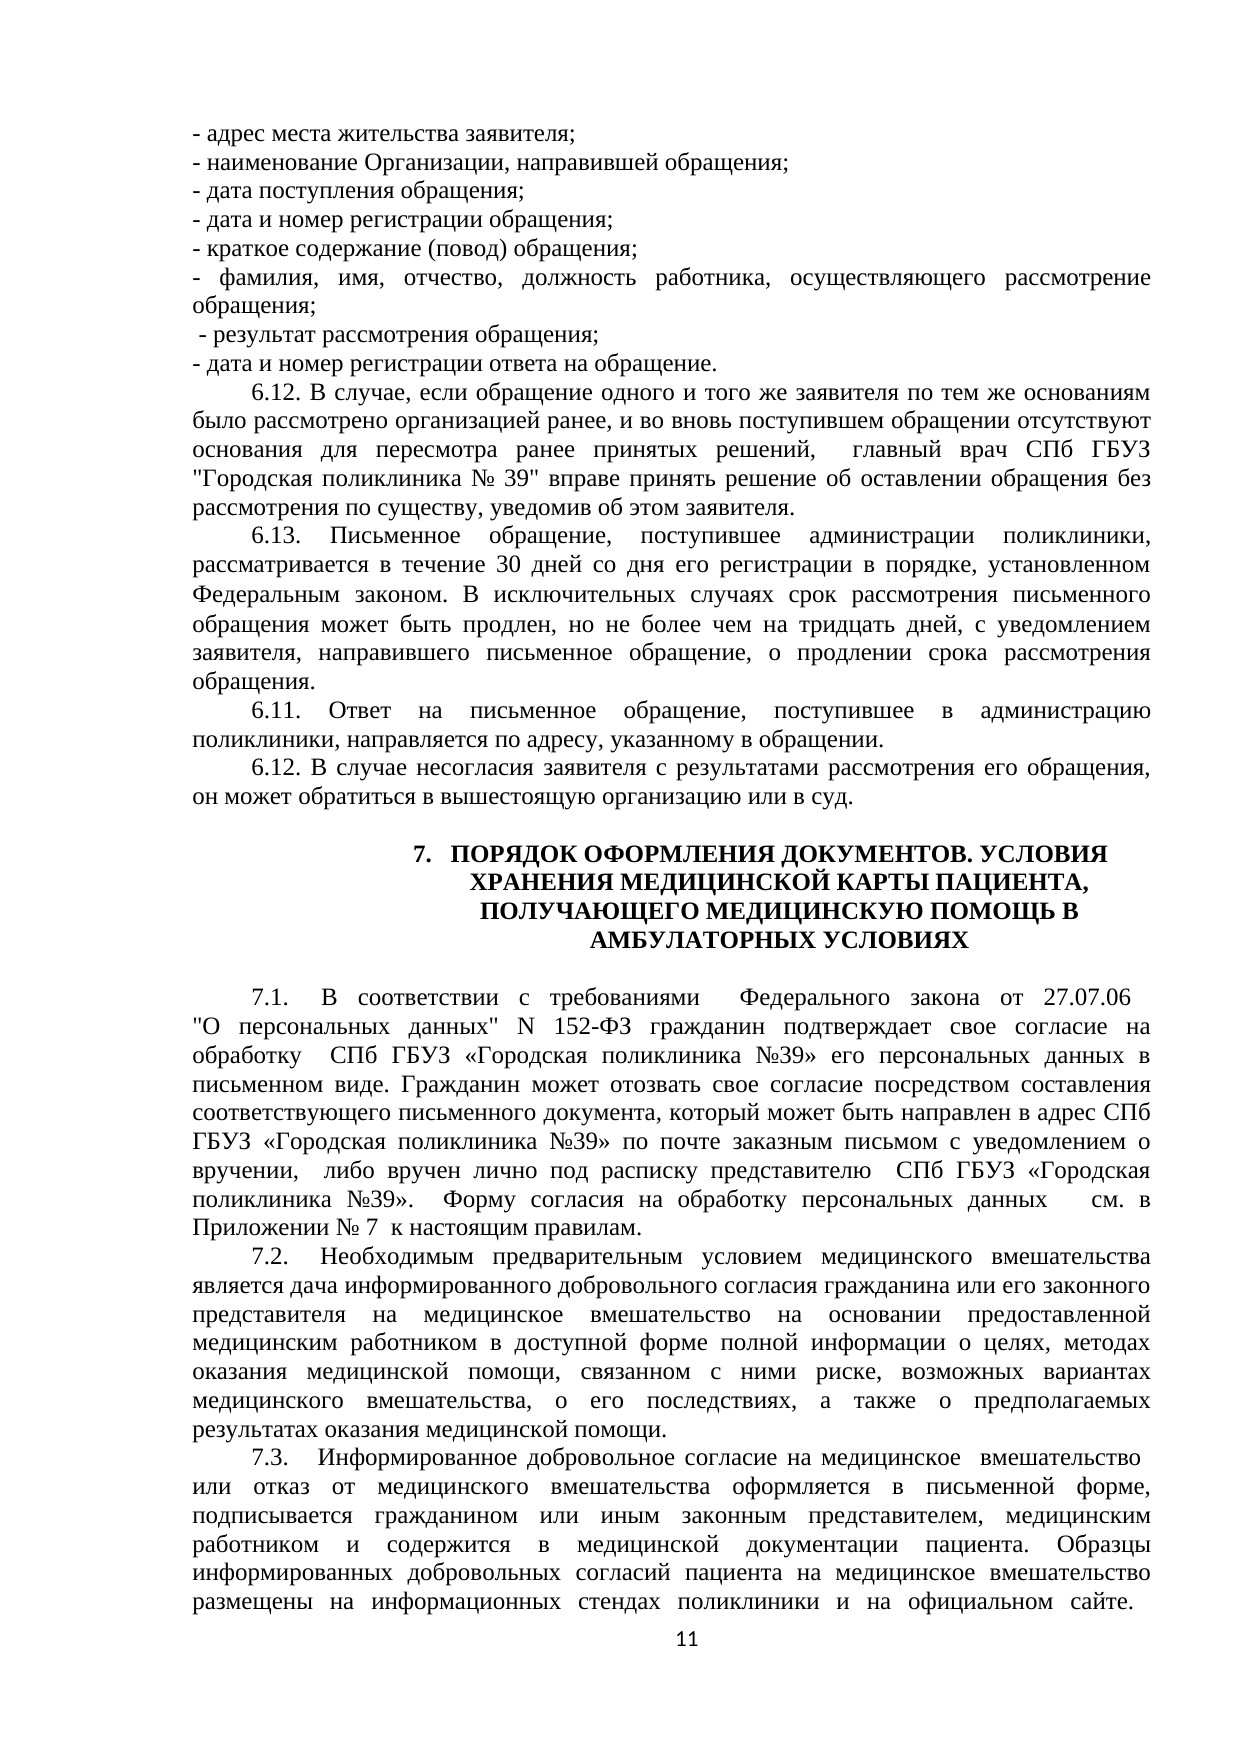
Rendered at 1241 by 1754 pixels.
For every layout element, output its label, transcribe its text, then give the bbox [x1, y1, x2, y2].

text 7.1. В соответствии с требованиями Федерального закона от 27.07.06 "О персональных данных" N 152-ФЗ гражданин подтверждает свое согласие на обработку СПб ГБУЗ «Городская поликлиника №39» его персональных данных в письменном виде. Гражданин может отозвать свое согласие посредством составления соответствующего письменного документа, который может быть направлен в адрес СПб ГБУЗ «Городская поликлиника №39» по почте заказным письмом с уведомлением о вручении, либо вручен лично под расписку представителю СПб ГБУЗ «Городская поликлиника №39». Форму согласия на обработку персональных данных см. в Приложении № 7 к настоящим правилам. [192, 982, 1152, 1241]
text - фамилия, имя, отчество, должность работника, осуществляющего рассмотрение обращения; [192, 262, 1152, 319]
text 6.11. Ответ на письменное обращение, поступившее в администрацию поликлиники, направляется по адресу, указанному в обращении. [192, 695, 1152, 752]
text - наименование Организации, направившей обращения; [192, 147, 1152, 176]
text 7.2. Необходимым предварительным условием медицинского вмешательства является дача информированного добровольного согласия гражданина или его законного представителя на медицинское вмешательство на основании предоставленной медицинским работником в доступной форме полной информации о целях, методах оказания медицинской помощи, связанном с ними риске, возможных вариантах медицинского вмешательства, о его последствиях, а также о предполагаемых результатах оказания медицинской помощи. [192, 1241, 1152, 1442]
text - адрес места жительства заявителя; [192, 118, 1152, 147]
text - краткое содержание (повод) обращения; [192, 233, 1152, 262]
text 6.12. В случае несогласия заявителя с результатами рассмотрения его обращения, он может обратиться в вышестоящую организацию или в суд. [192, 752, 1152, 810]
text 6.12. В случае, если обращение одного и того же заявителя по тем же основаниям было рассмотрено организацией ранее, и во вновь поступившем обращении отсутствуют основания для пересмотра ранее принятых решений, главный врач СПб ГБУЗ "Городская поликлиника № 39" вправе принять решение об оставлении обращения без рассмотрения по существу, уведомив об этом заявителя. [192, 377, 1152, 521]
text - дата и номер регистрации обращения; [192, 204, 1152, 233]
text - дата и номер регистрации ответа на обращение. [192, 348, 1152, 377]
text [192, 1442, 1152, 1615]
text - дата поступления обращения; [192, 176, 1152, 204]
list ПОРЯДОК ОФОРМЛЕНИЯ ДОКУМЕНТОВ. УСЛОВИЯ ХРАНЕНИЯ МЕДИЦИНСКОЙ КАРТЫ ПАЦИЕНТА, ПОЛУЧАЮЩЕГО МЕДИЦИНСКУЮ ПОМОЩЬ В АМБУЛАТОРНЫХ УСЛОВИЯХ [369, 839, 1152, 954]
text 6.13. Письменное обращение, поступившее администрации поликлиники, рассматривается в течение 30 дней со дня его регистрации в порядке, установленном Федеральным законом. В исключительных случаях срок рассмотрения письменного обращения может быть продлен, но не более чем на тридцать дней, с уведомлением заявителя, направившего письменное обращение, о продлении срока рассмотрения обращения. [192, 521, 1152, 695]
text - результат рассмотрения обращения; [192, 319, 1152, 348]
